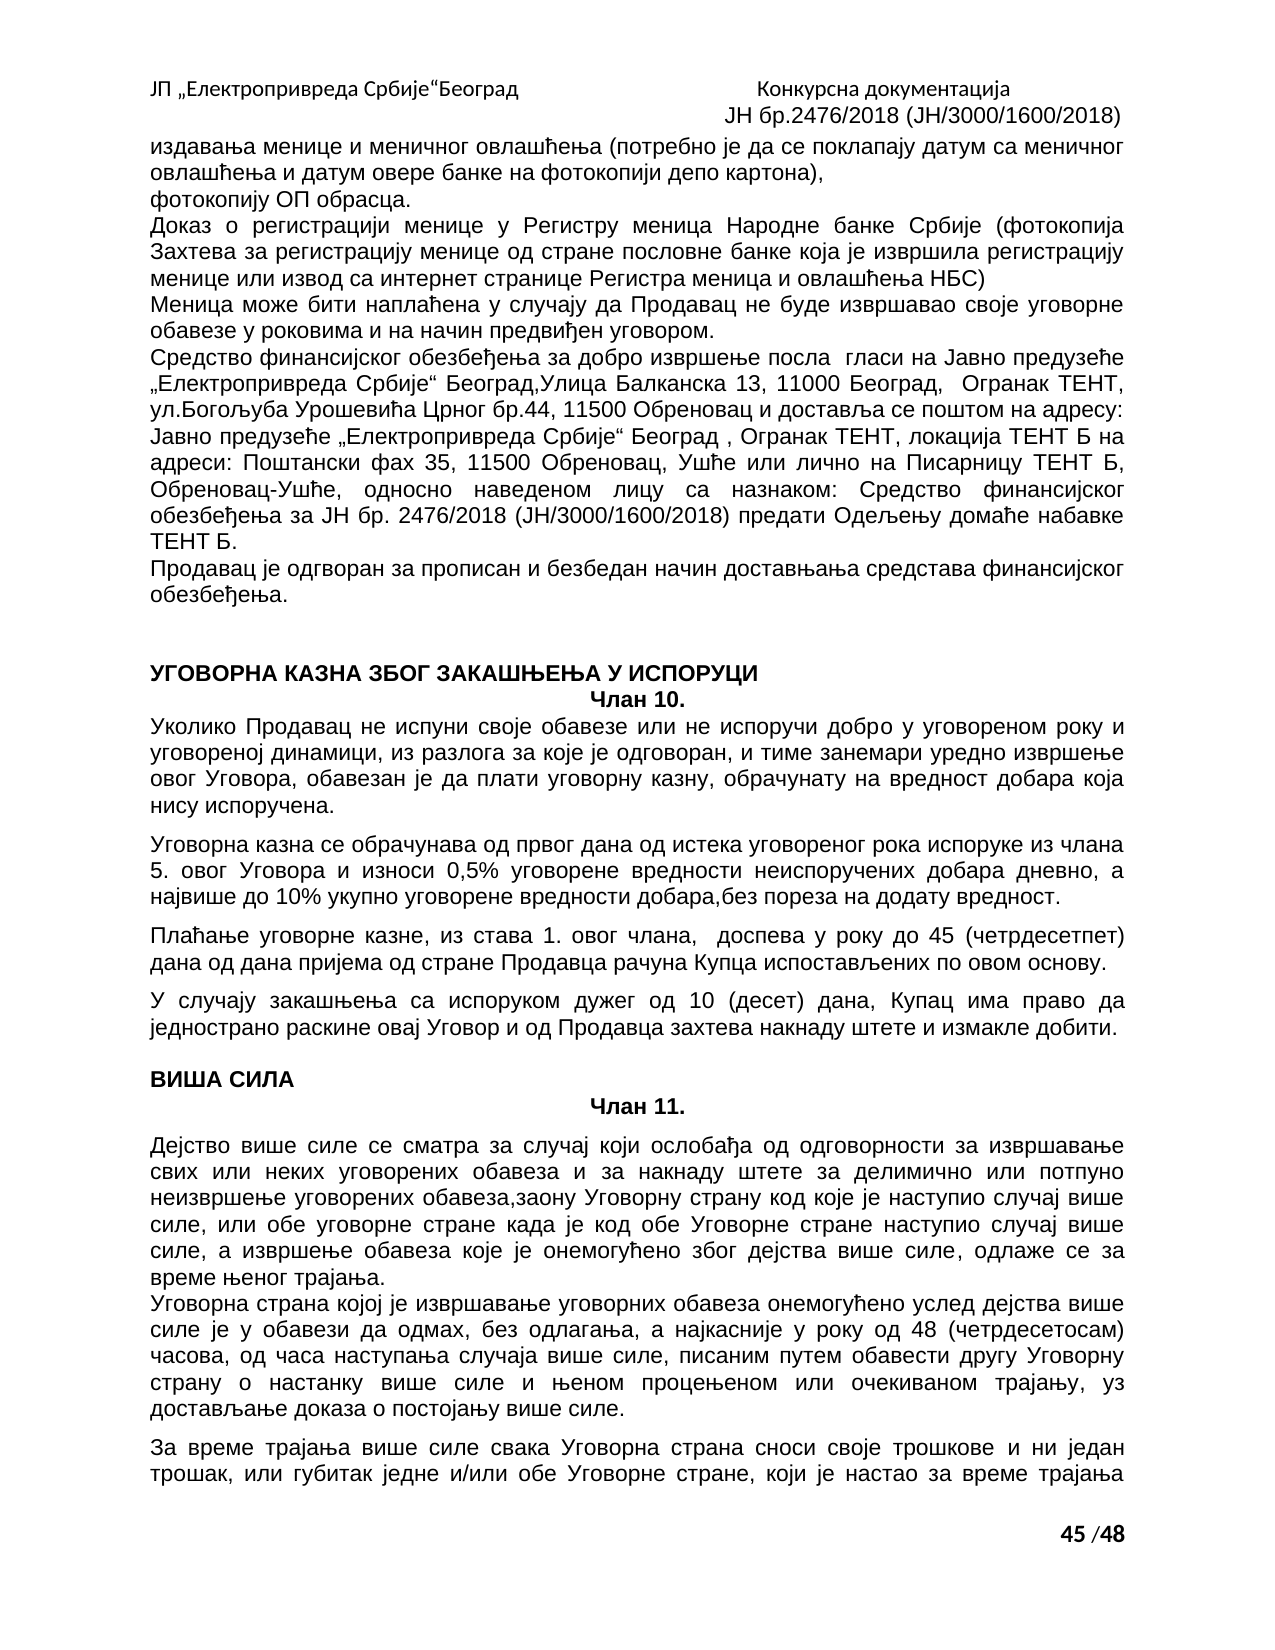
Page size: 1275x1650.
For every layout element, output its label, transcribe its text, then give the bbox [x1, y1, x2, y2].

text фотокопију ОП обрасца. [150, 186, 1125, 212]
text Дејство више силе се сматра за случај који ослобађа од одговорности за извршавање свих или неких уговорених обавеза и за накнаду штете за делимично или потпуно неизвршење уговорених обавеза,заону Уговорну страну код које је наступио случај више силе, или обе уговорне стране када је код обе Уговорне стране наступио случај више силе, а извршење обавеза које је онемогућено због дејства више силе, одлаже се за време њеног трајања. [150, 1132, 1125, 1290]
text Члан 10. [150, 686, 1125, 713]
text Продавац је одгворан за прописан и безбедан начин доставњања средстава финансијског обезбеђења. [150, 554, 1125, 607]
text Члан 11. [150, 1093, 1125, 1119]
text Плаћање уговорне казне, из става 1. овог члана, дoспeвa у рoку до 45 (четрдесетпет) дaнa oд дaнa пријема од стране Продавца рачуна Купца испостављених по овом основу. [150, 922, 1125, 975]
text УГОВОРНА КАЗНА ЗБОГ ЗАКАШЊЕЊА У ИСПОРУЦИ [150, 660, 1125, 686]
text У случају закашњења са испоруком дужег од 10 (десет) дана, Купац има право да једнострано раскине овај Уговор и од Продавца захтева накнаду штете и измакле добити. [150, 987, 1125, 1040]
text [150, 1434, 1125, 1487]
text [150, 133, 1125, 186]
text ВИША СИЛА [150, 1066, 1125, 1093]
text Уговорна страна којој је извршавање уговорних обавеза онемогућено услед дејства више силе је у обавези да одмах, без одлагања, а најкасније у року од 48 (четрдесетосам) часова, од часа наступања случаја више силе, писаним путем обавести другу Уговорну страну о настанку више силе и њеном процењеном или очекиваном трајању, уз достављање доказа о постојању више силе. [150, 1290, 1125, 1422]
text Уговорна казна се обрачунава од првог дана од истека уговореног рока испоруке из члана 5. овог Уговора и износи 0,5% уговорене вредности неиспоручених добара дневно, а највише до 10% укупно уговорене вредности добара,без пореза на додату вредност. [150, 831, 1125, 910]
text Меница може бити наплаћена у случају да Продавац не буде извршавао своје уговорне обавезе у роковима и на начин предвиђен уговором. [150, 291, 1125, 344]
text Јавно предузеће „Електропривреда Србије“ Београд , Огранак ТЕНТ, локација ТЕНТ Б на адреси: Поштански фах 35, 11500 Обреновац, Ушће или лично на Писарницу ТЕНТ Б, Обреновац-Ушће, односно наведеном лицу са назнаком: Средство финансијског обезбеђења за ЈН бр. 2476/2018 (JН/3000/1600/2018) предати Одељењу домаће набавке ТЕНТ Б. [150, 423, 1125, 554]
text Средство финансијског обезбеђења за добро извршење посла гласи на Јавно предузеће „Електропривреда Србије“ Београд,Улица Балканска 13, 11000 Београд, Огранак ТЕНТ, ул.Богољуба Урошевића Црног бр.44, 11500 Обреновац и доставља се поштом на адресу: [150, 344, 1125, 423]
text Уколико Продавац не испуни своје обавезе или не испоручи добро у уговореном року и уговореној динамици, из разлога за које је одговоран, и тиме занемари уредно извршење овог Уговора, обавезан је да плати уговорну казну, обрачунату на вредност добара која нису испоручена. [150, 713, 1125, 818]
text Доказ о регистрацији менице у Регистру меница Народне банке Србије (фотокопија Захтева за регистрацију менице од стране пословне банке која је извршила регистрацију менице или извод са интернет странице Регистра меница и овлашћења НБС) [150, 212, 1125, 291]
